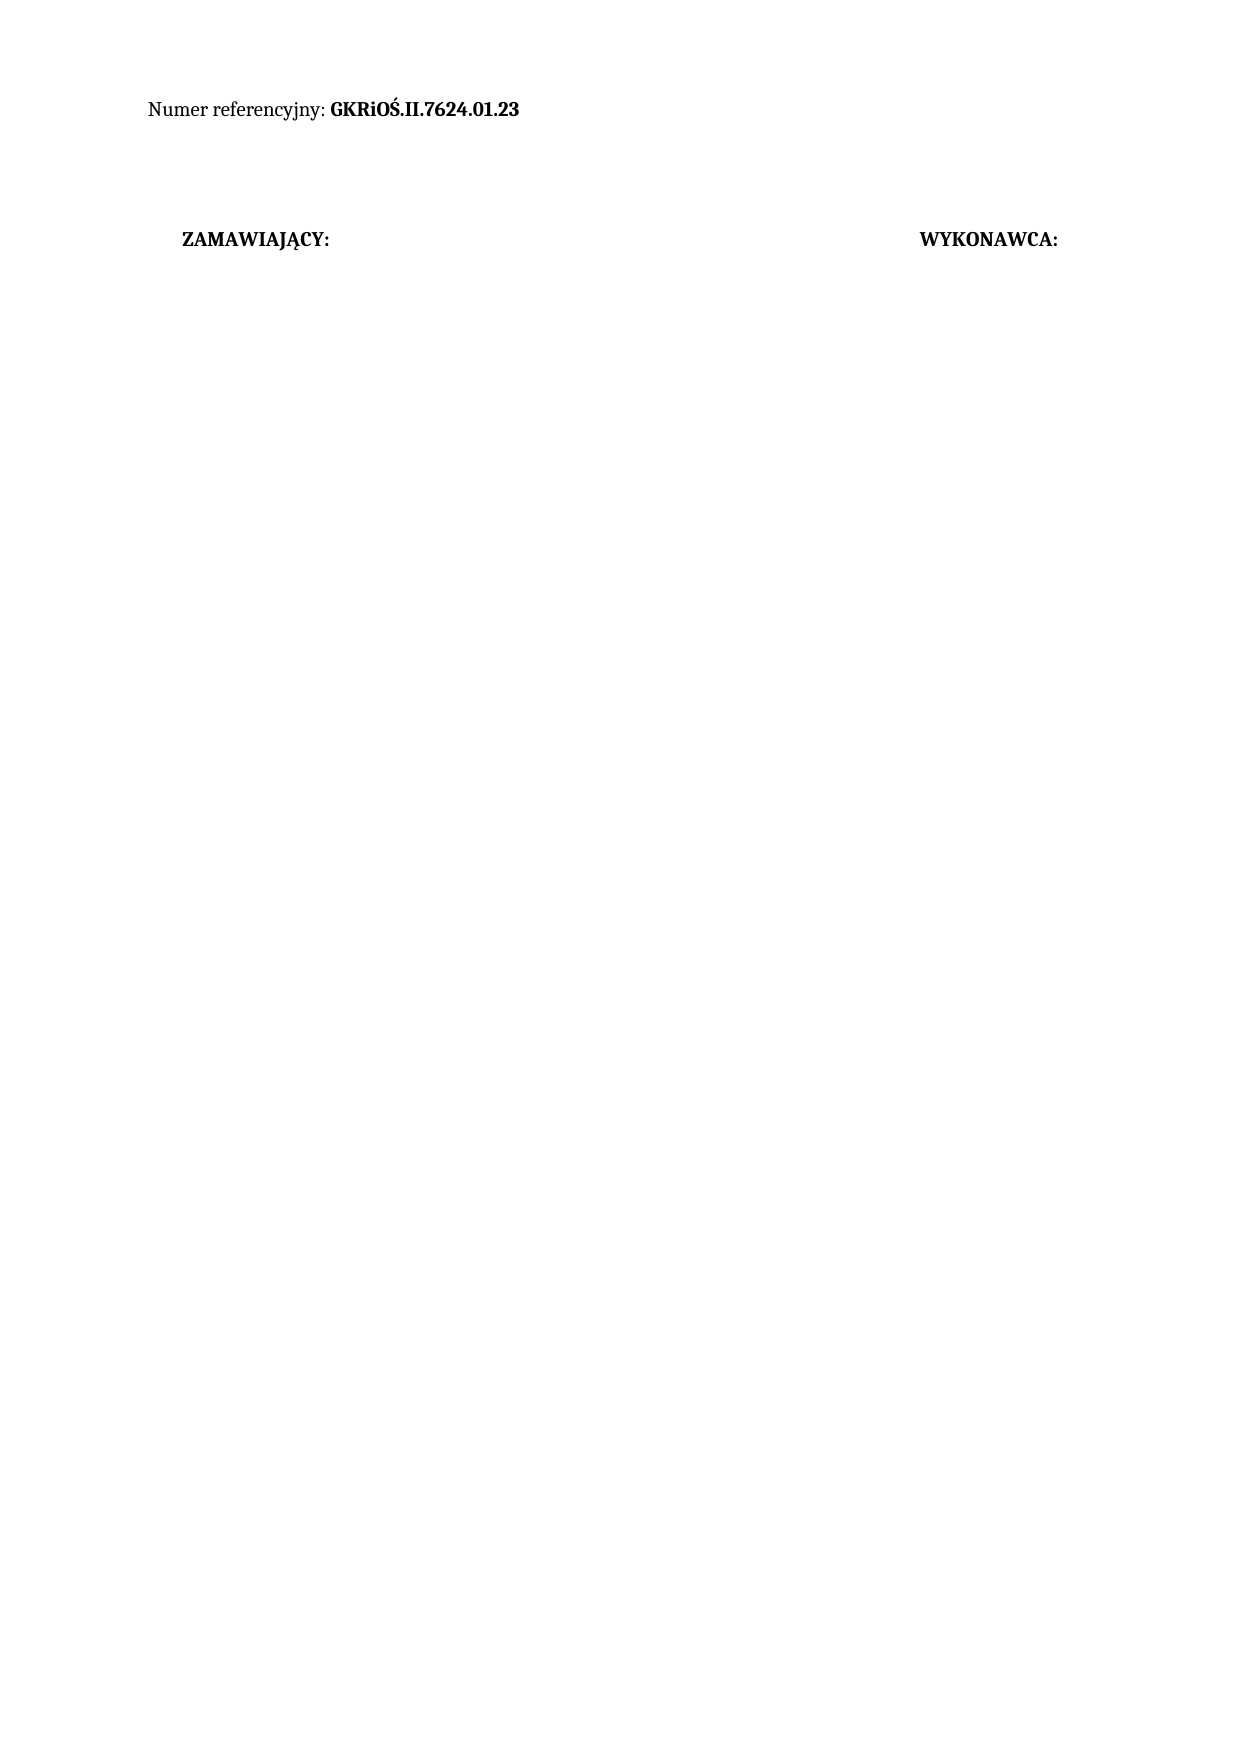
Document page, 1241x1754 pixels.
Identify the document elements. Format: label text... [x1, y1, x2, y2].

text ZAMAWIAJĄCY: WYKONAWCA: [148, 228, 1093, 252]
